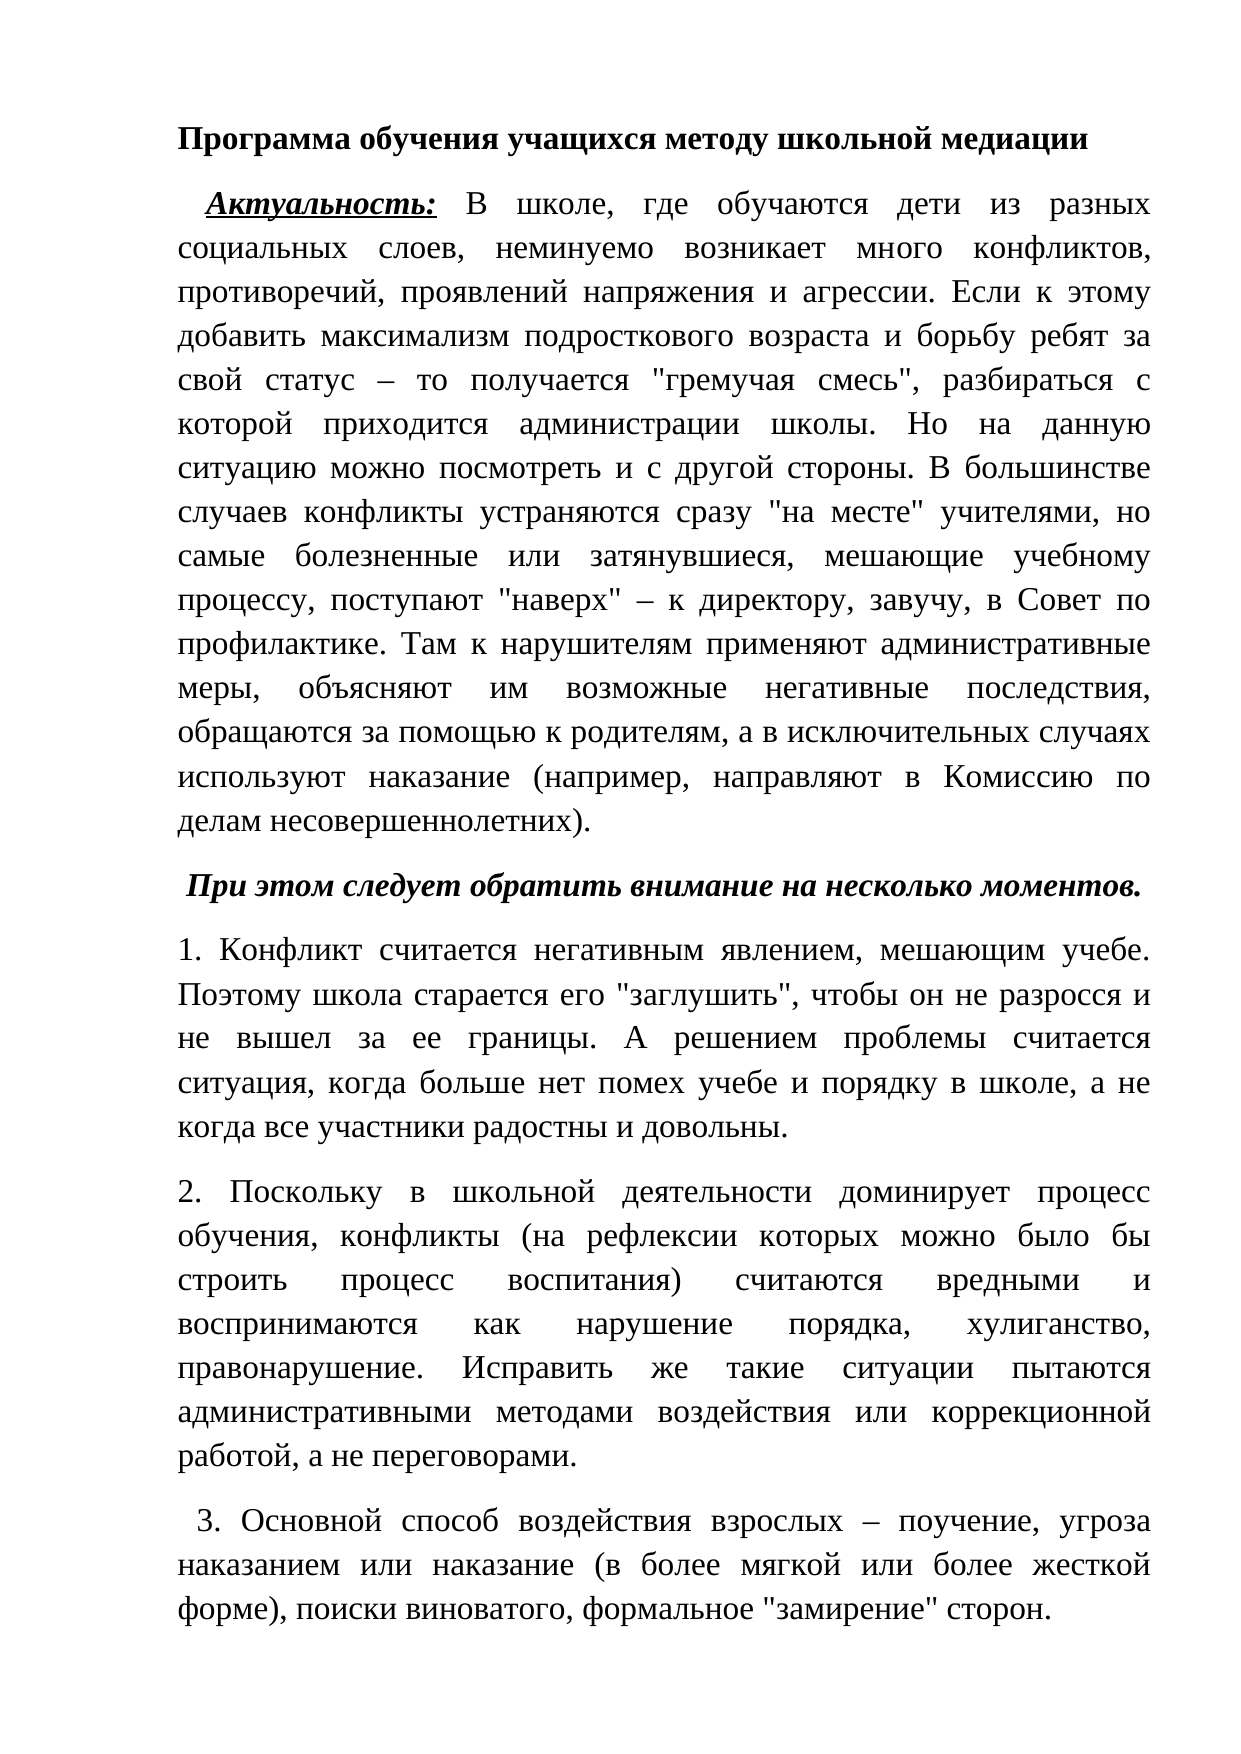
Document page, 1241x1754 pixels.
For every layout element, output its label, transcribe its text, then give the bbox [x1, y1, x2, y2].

text При этом следует обратить внимание на несколько моментов. [177, 865, 1152, 903]
text 1. Конфликт считается негативным явлением, мешающим учебе. Поэтому школа старается его "заглушить", чтобы он не разросся и не вышел за ее границы. А решением проблемы считается ситуация, когда больше нет помех учебе и порядку в школе, а не когда все участники радостны и довольны. [177, 930, 1152, 1144]
text 2. Поскольку в школьной деятельности доминирует процесс обучения, конфликты (на рефлексии которых можно было бы строить процесс воспитания) считаются вредными и воспринимаются как нарушение порядка, хулиганство, правонарушение. Исправить же такие ситуации пытаются административными методами воздействия или коррекционной работой, а не переговорами. [177, 1171, 1152, 1473]
text Программа обучения учащихся методу школьной медиации [177, 118, 1152, 156]
text Актуальность: В школе, где обучаются дети из разных социальных слоев, неминуемо возникает много конфликтов, противоречий, проявлений напряжения и агрессии. Если к этому добавить максимализм подросткового возраста и борьбу ребят за свой статус – то получается "гремучая смесь", разбираться с которой приходится администрации школы. Но на данную ситуацию можно посмотреть и с другой стороны. В большинстве случаев конфликты устраняются сразу "на месте" учителями, но самые болезненные или затянувшиеся, мешающие учебному процессу, поступают "наверх" – к директору, завучу, в Совет по профилактике. Там к нарушителям применяют административные меры, объясняют им возможные негативные последствия, обращаются за помощью к родителям, а в исключительных случаях используют наказание (например, направляют в Комиссию по делам несовершеннолетних). [177, 183, 1152, 838]
text 3. Основной способ воздействия взрослых – поучение, угроза наказанием или наказание (в более мягкой или более жесткой форме), поиски виноватого, формальное "замирение" сторон. [177, 1500, 1152, 1627]
